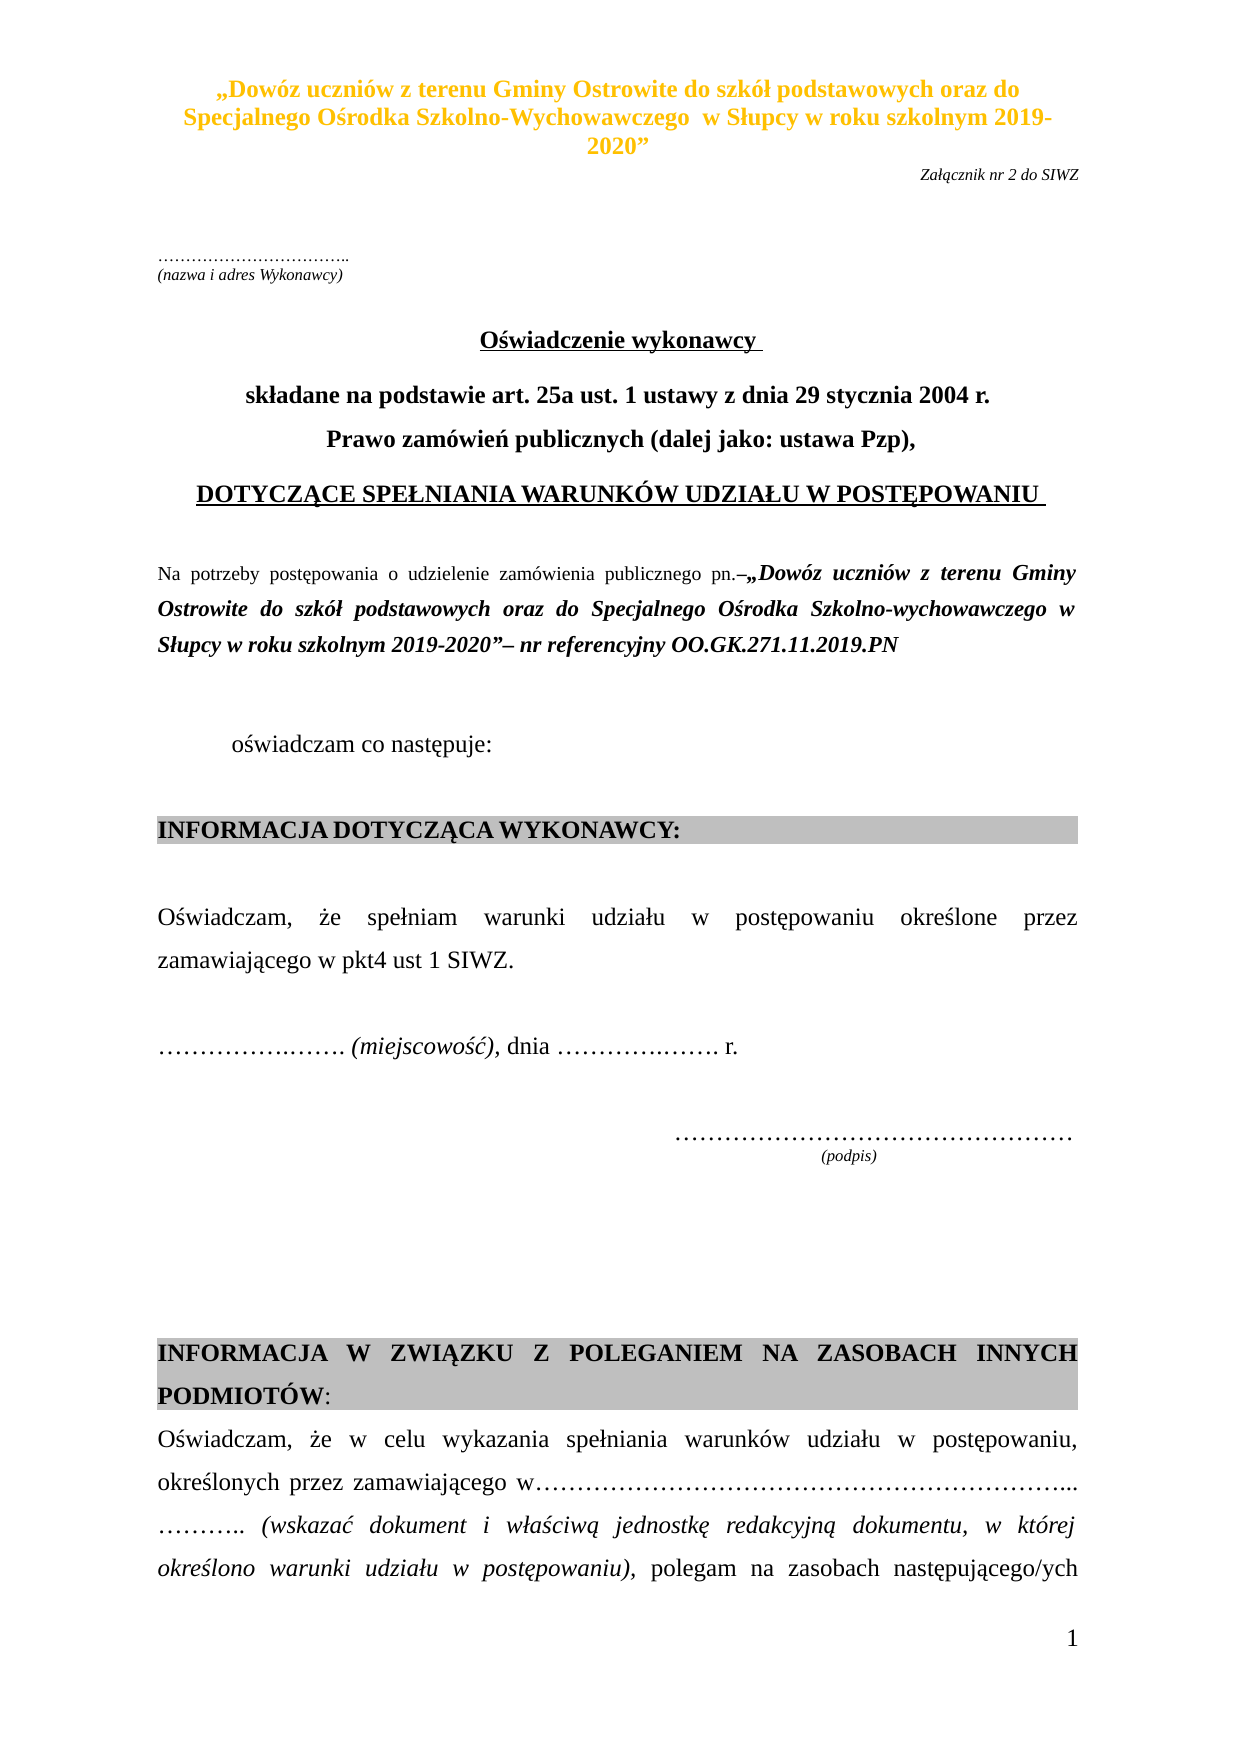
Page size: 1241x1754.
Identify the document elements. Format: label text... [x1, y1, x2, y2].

text oświadczam co następuje: [157, 729, 1078, 758]
text …………….……. (miejscowość), dnia ………….……. r. [157, 1031, 1078, 1060]
text (nazwa i adres Wykonawcy) [157, 264, 1078, 284]
text DOTYCZĄCE SPEŁNIANIA WARUNKÓW UDZIAŁU W POSTĘPOWANIU [157, 479, 1078, 508]
text INFORMACJA DOTYCZĄCA WYKONAWCY: [157, 816, 1078, 844]
text składane na podstawie art. 25a ust. 1 ustawy z dnia 29 stycznia 2004 r. [157, 381, 1078, 409]
text ………………………………………… [157, 1117, 1078, 1146]
text Prawo zamówień publicznych (dalej jako: ustawa Pzp), [157, 424, 1078, 452]
text Oświadczenie wykonawcy [157, 325, 1078, 354]
text Oświadczam, że spełniam warunki udziału w postępowaniu określone przez zamawiającego w pkt4 ust 1 SIWZ. [157, 902, 1078, 974]
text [157, 1424, 1078, 1582]
text (podpis) [747, 1146, 1078, 1165]
text …………………………….. [157, 245, 1078, 264]
text Na potrzeby postępowania o udzielenie zamówienia publicznego pn.–„Dowóz uczniów z terenu Gminy Ostrowite do szkół podstawowych oraz do Specjalnego Ośrodka Szkolno-wychowawczego w Słupcy w roku szkolnym 2019-2020”– nr referencyjny OO.GK.271.11.2019.PN [157, 551, 1078, 659]
text INFORMACJA W ZWIĄZKU Z POLEGANIEM NA ZASOBACH INNYCH PODMIOTÓW: [157, 1338, 1078, 1410]
text Załącznik nr 2 do SIWZ [157, 160, 1078, 185]
